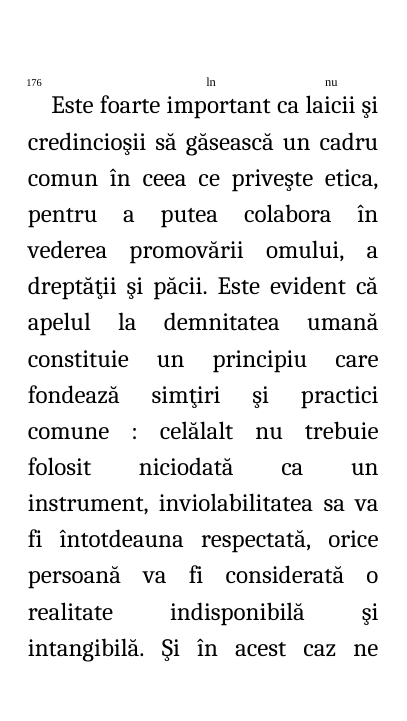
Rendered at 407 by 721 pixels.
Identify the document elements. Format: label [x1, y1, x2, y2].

text [28, 91, 379, 662]
